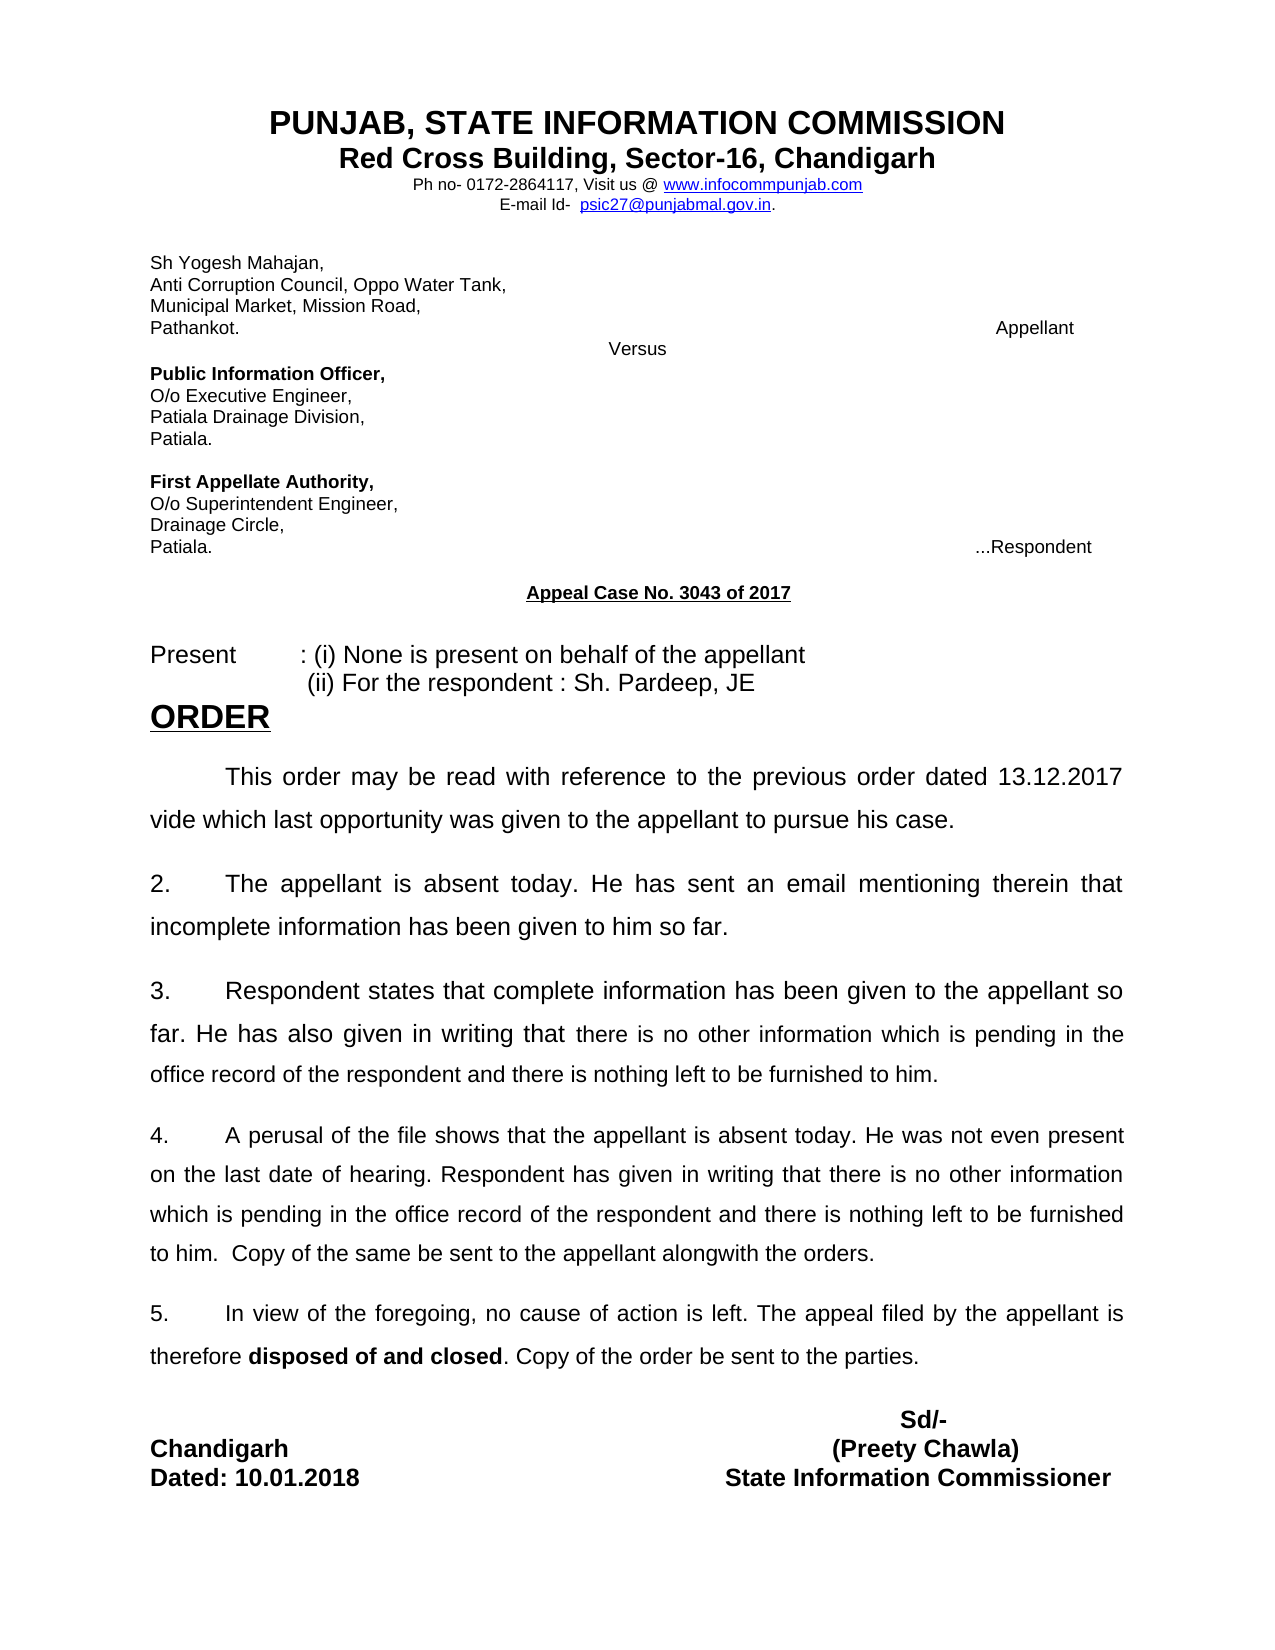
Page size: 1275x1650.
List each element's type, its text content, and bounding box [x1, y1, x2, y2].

text Patiala. ...Respondent [150, 535, 1125, 557]
text Dated: 10.01.2018 State Information Commissioner [150, 1462, 1125, 1491]
text E-mail Id- psic27@punjabmal.gov.in. [150, 194, 1125, 213]
text Drainage Circle, [150, 514, 1125, 535]
text (ii) For the respondent : Sh. Pardeep, JE [150, 668, 1125, 697]
text O/o Superintendent Engineer, [150, 492, 1125, 514]
text ORDER [150, 697, 1125, 736]
text This order may be read with reference to the previous order dated 13.12.2017 vide which last opportunity was given to the appellant to pursue his case. [150, 762, 1125, 834]
text Versus [150, 338, 1125, 360]
text Present : (i) None is present on behalf of the appellant [150, 639, 1125, 668]
text Appeal Case No. 3043 of 2017 [150, 582, 1125, 603]
text 5. In view of the foregoing, no cause of action is left. The appeal filed by the appellant is therefore disposed of and closed. Copy of the order be sent to the parties. [150, 1300, 1125, 1370]
text Municipal Market, Mission Road, [150, 295, 1125, 317]
text Sd/- [825, 1405, 1125, 1434]
text Pathankot. Appellant [150, 317, 1125, 338]
text 3. Respondent states that complete information has been given to the appellant so far. He has also given in writing that there is no other information which is pending in the office record of the respondent and there is nothing left to be furnished to him. [150, 976, 1125, 1088]
text 4. A perusal of the file shows that the appellant is absent today. He was not even present on the last date of hearing. Respondent has given in writing that there is no other information which is pending in the office record of the respondent and there is nothing left to be furnished to him. Copy of the same be sent to the appellant alongwith the orders. [150, 1122, 1125, 1266]
text Ph no- 0172-2864117, Visit us @ www.infocommpunjab.com [150, 175, 1125, 194]
text Anti Corruption Council, Oppo Water Tank, [150, 273, 1125, 295]
text Chandigarh (Preety Chawla) [150, 1434, 1125, 1462]
text Sh Yogesh Mahajan, [150, 252, 1125, 273]
text Patiala Drainage Division, [150, 406, 1125, 428]
text Patiala. [150, 428, 1125, 449]
text PUNJAB, STATE INFORMATION COMMISSION [150, 103, 1125, 142]
text First Appellate Authority, [150, 471, 1125, 492]
text Red Cross Building, Sector-16, Chandigarh [150, 142, 1125, 175]
text O/o Executive Engineer, [150, 384, 1125, 406]
text 2. The appellant is absent today. He has sent an email mentioning therein that incomplete information has been given to him so far. [150, 869, 1125, 941]
text Public Information Officer, [150, 363, 1125, 384]
